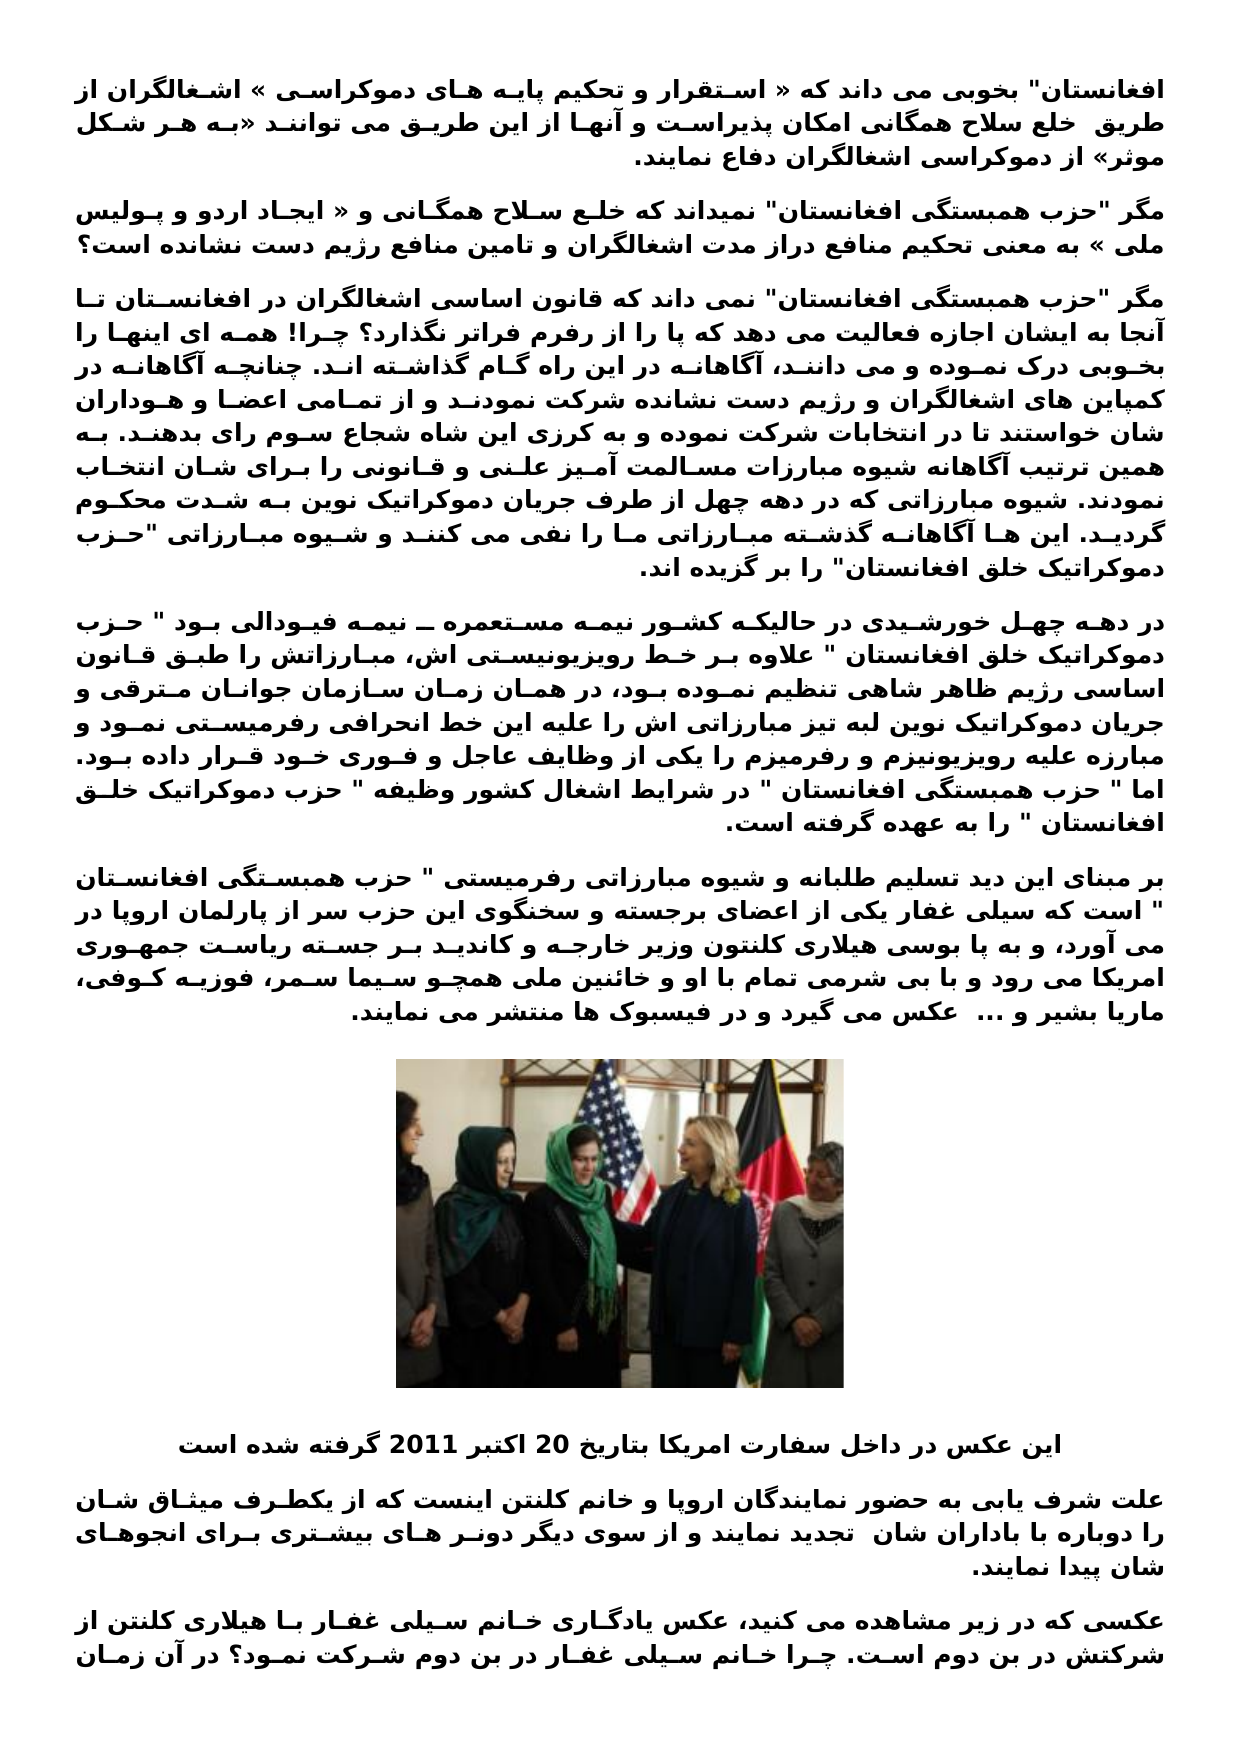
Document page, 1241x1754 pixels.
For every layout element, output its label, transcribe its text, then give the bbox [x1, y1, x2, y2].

text علت شرف یابی به حضور نمایندگان اروپا و خانم کلنتن اینست که از یکطرف میثاق شان را دوباره با باداران شان تجدید نمایند و از سوی دیگر دونر های بیشتری برای انجوهای شان پیدا نمایند. [75, 1485, 1165, 1581]
text در دهه چهل خورشیدی در حالیکه کشور نیمه مستعمره ـ نیمه فیودالی بود " حزب دموکراتیک خلق افغانستان " علاوه بر خط رویزیونیستی اش، مبارزاتش را طبق قانون اساسی رژیم ظاهر شاهی تنظیم نموده بود، در همان زمان سازمان جوانان مترقی و جریان دموکراتیک نوین لبه تیز مبارزاتی اش را علیه این خط انحرافی رفرمیستی نمود و مبارزه علیه رویزیونیزم و رفرمیزم را یکی از وظایف عاجل و فوری خود قرار داده بود. اما " حزب همبستگی افغانستان " در شرایط اشغال کشور وظیفه " حزب دموکراتیک خلق افغانستان " را به عهده گرفته است. [75, 607, 1165, 837]
text مگر "حزب همبستگی افغانستان" نمی داند که قانون اساسی اشغالگران در افغانستان تا آنجا به ایشان اجازه فعالیت می دهد که پا را از رفرم فراتر نگذارد؟ چرا! همه ای اینها را بخوبی درک نموده و می دانند، آگاهانه در این راه گام گذاشته اند. چنانچه آگاهانه در کمپاین های اشغالگران و رژیم دست نشانده شرکت نمودند و از تمامی اعضا و هوداران شان خواستند تا در انتخابات شرکت نموده و به کرزی این شاه شجاع سوم رای بدهند. به همین ترتیب آگاهانه شیوه مبارزات مسالمت آمیز علنی و قانونی را برای شان انتخاب نمودند. شیوه مبارزاتی که در دهه چهل از طرف جریان دموکراتیک نوین به شدت محکوم گردید. این ها آگاهانه گذشته مبارزاتی ما را نفی می کنند و شیوه مبارزاتی "حزب دموکراتیک خلق افغانستان" را بر گزیده اند. [75, 284, 1165, 582]
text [75, 75, 1165, 171]
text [75, 1606, 1165, 1669]
text بر مبنای این دید تسلیم طلبانه و شیوه مبارزاتی رفرمیستی " حزب همبستگی افغانستان " است که سیلی غفار یکی از اعضای برجسته و سخنگوی این حزب سر از پارلمان اروپا در می آورد، و به پا بوسی هیلاری کلنتون وزیر خارجه و کاندید بر جسته ریاست جمهوری امریکا می رود و با بی شرمی تمام با او و خائنین ملی همچو سیما سمر، فوزیه کوفی، ماریا بشیر و ... عکس می گیرد و در فیسبوک ها منتشر می نمایند. [75, 863, 1165, 1026]
text مگر "حزب همبستگی افغانستان" نمیداند که خلع سلاح همگانی و « ایجاد اردو و پولیس ملی » به معنی تحکیم منافع دراز مدت اشغالگران و تامین منافع رژیم دست نشانده است؟ [75, 196, 1165, 259]
picture [396, 1059, 844, 1388]
text این عکس در داخل سفارت امریکا بتاریخ 20 اکتبر 2011 گرفته شده است [75, 1431, 1165, 1460]
